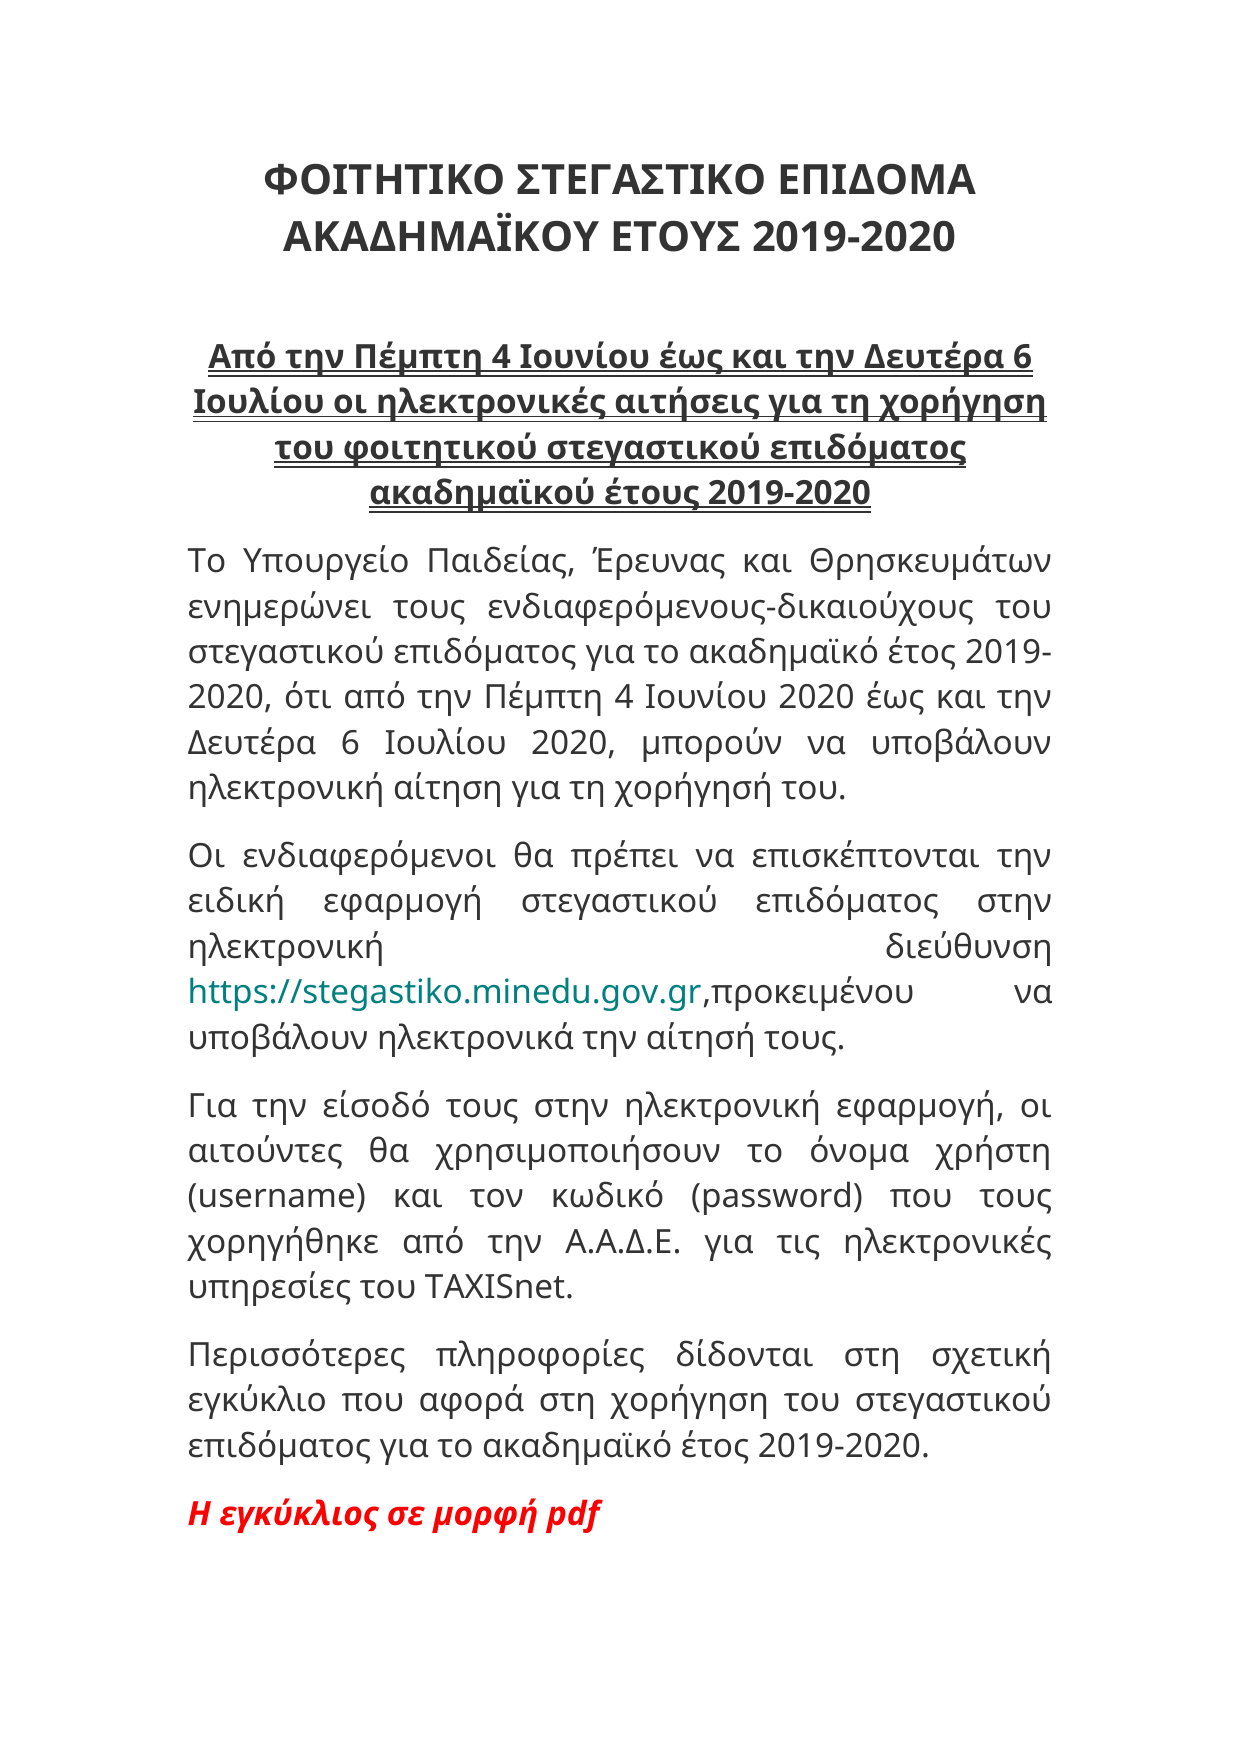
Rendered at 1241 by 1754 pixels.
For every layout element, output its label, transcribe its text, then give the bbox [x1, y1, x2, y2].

text ΦΟΙΤΗΤΙΚΟ ΣΤΕΓΑΣΤΙΚΟ ΕΠΙΔΟΜΑ ΑΚΑΔΗΜΑΪΚΟΥ ΕΤΟΥΣ 2019-2020 [187, 150, 1053, 263]
text Από την Πέμπτη 4 Ιουνίου έως και την Δευτέρα 6 Ιουλίου οι ηλεκτρονικές αιτήσεις για τη χορήγηση του φοιτητικού στεγαστικού επιδόματος ακαδημαϊκού έτους 2019-2020 [187, 333, 1053, 514]
text Για την είσοδό τους στην ηλεκτρονική εφαρμογή, οι αιτούντες θα χρησιμοποιήσουν το όνομα χρήστη (username) και τον κωδικό (password) που τους χορηγήθηκε από την Α.Α.Δ.Ε. για τις ηλεκτρονικές υπηρεσίες του TAXISnet. [187, 1081, 1053, 1308]
text Η εγκύκλιος σε μορφή pdf [187, 1489, 1053, 1535]
text Το Υπουργείο Παιδείας, Έρευνας και Θρησκευμάτων ενημερώνει τους ενδιαφερόμενους-δικαιούχους του στεγαστικού επιδόματος για το ακαδημαϊκό έτος 2019-2020, ότι από την Πέμπτη 4 Ιουνίου 2020 έως και την Δευτέρα 6 Ιουλίου 2020, μπορούν να υποβάλουν ηλεκτρονική αίτηση για τη χορήγησή του. [187, 537, 1053, 809]
text Περισσότερες πληροφορίες δίδονται στη σχετική εγκύκλιο που αφορά στη χορήγηση του στεγαστικού επιδόματος για το ακαδημαϊκό έτος 2019-2020. [187, 1331, 1053, 1467]
text Οι ενδιαφερόμενοι θα πρέπει να επισκέπτονται την ειδική εφαρμογή στεγαστικού επιδόματος στην ηλεκτρονική διεύθυνση https://stegastiko.minedu.gov.gr,προκειμένου να υποβάλουν ηλεκτρονικά την αίτησή τους. [187, 832, 1053, 1059]
